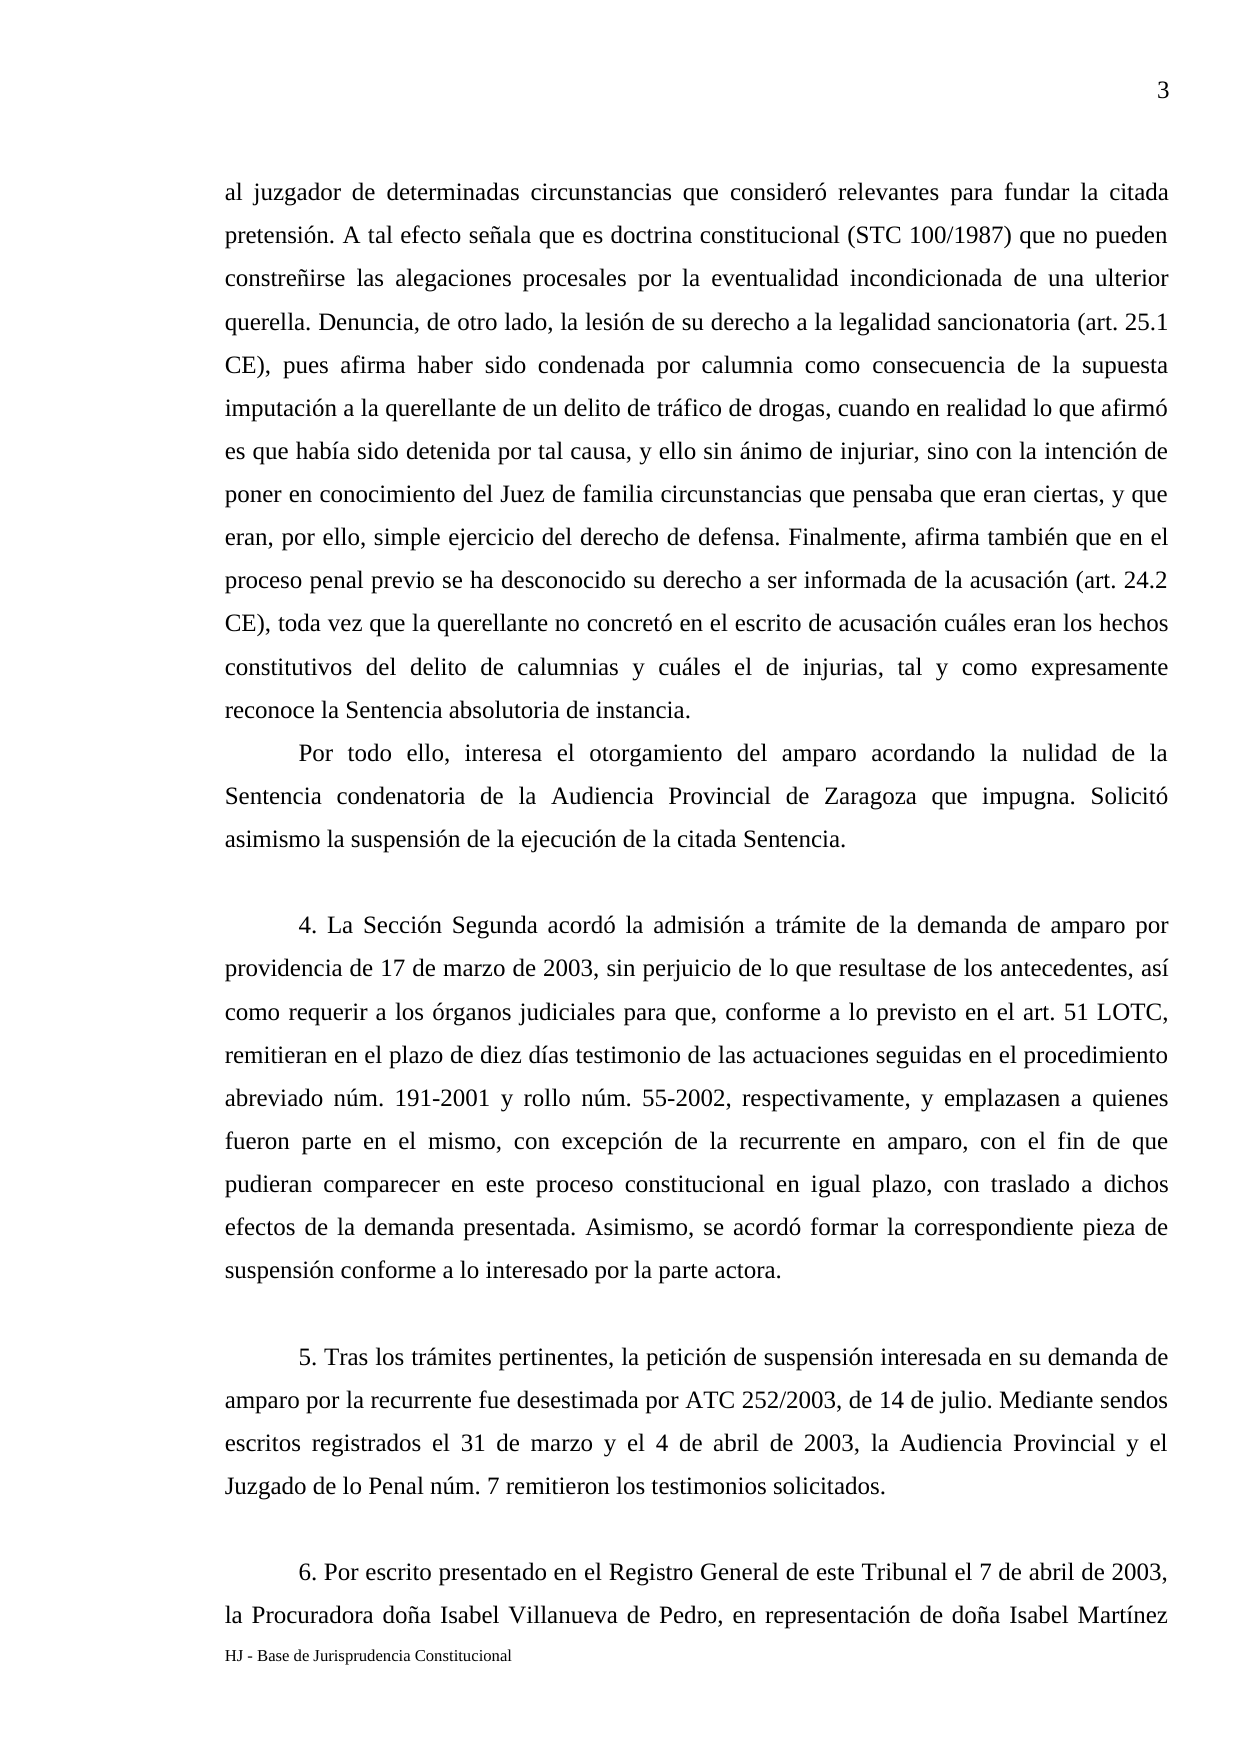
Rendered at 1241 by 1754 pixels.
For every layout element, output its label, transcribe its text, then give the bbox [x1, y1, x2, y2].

text 4. La Sección Segunda acordó la admisión a trámite de la demanda de amparo por providencia de 17 de marzo de 2003, sin perjuicio de lo que resultase de los antecedentes, así como requerir a los órganos judiciales para que, conforme a lo previsto en el art. 51 LOTC, remitieran en el plazo de diez días testimonio de las actuaciones seguidas en el procedimiento abreviado núm. 191-2001 y rollo núm. 55-2002, respectivamente, y emplazasen a quienes fueron parte en el mismo, con excepción de la recurrente en amparo, con el fin de que pudieran comparecer en este proceso constitucional en igual plazo, con traslado a dichos efectos de la demanda presentada. Asimismo, se acordó formar la correspondiente pieza de suspensión conforme a lo interesado por la parte actora. [224, 910, 1169, 1284]
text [224, 1557, 1169, 1629]
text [224, 177, 1169, 723]
text Por todo ello, interesa el otorgamiento del amparo acordando la nulidad de la Sentencia condenatoria de la Audiencia Provincial de Zaragoza que impugna. Solicitó asimismo la suspensión de la ejecución de la citada Sentencia. [224, 738, 1169, 853]
text 5. Tras los trámites pertinentes, la petición de suspensión interesada en su demanda de amparo por la recurrente fue desestimada por ATC 252/2003, de 14 de julio. Mediante sendos escritos registrados el 31 de marzo y el 4 de abril de 2003, la Audiencia Provincial y el Juzgado de lo Penal núm. 7 remitieron los testimonios solicitados. [224, 1342, 1169, 1500]
